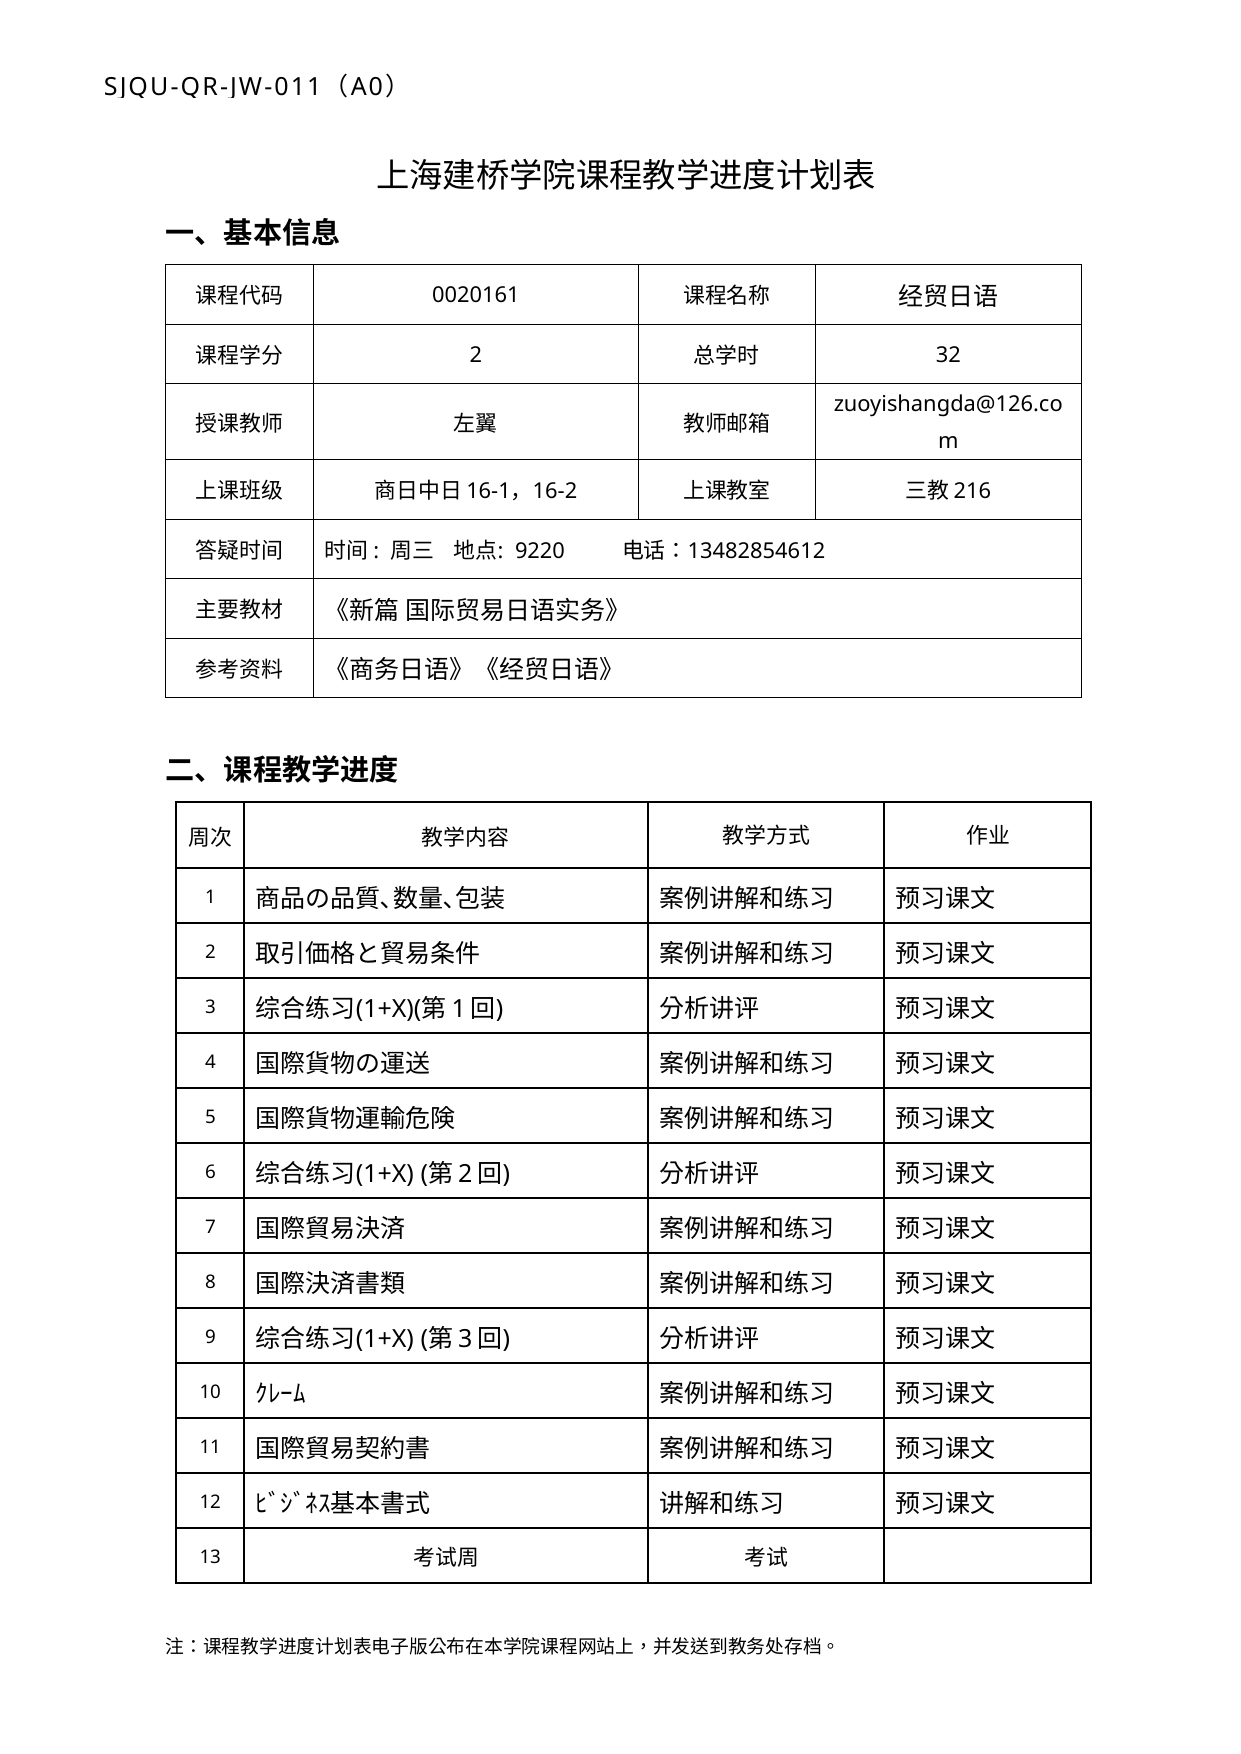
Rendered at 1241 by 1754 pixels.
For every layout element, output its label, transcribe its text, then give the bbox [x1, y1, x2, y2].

table_cell 预习课文 [885, 979, 1090, 1032]
table_cell 综合练习(1+X) (第2回) [245, 1144, 647, 1197]
table_cell 讲解和练习 [649, 1474, 883, 1527]
table_cell ﾋﾞｼﾞﾈｽ基本書式 [245, 1474, 647, 1527]
table_cell 7 [177, 1199, 243, 1252]
table_cell 参考资料 [166, 639, 313, 697]
table_header 经贸日语 [816, 265, 1081, 324]
table_header 作业 [885, 803, 1090, 867]
table_cell 13 [177, 1529, 243, 1582]
table_cell 预习课文 [885, 1364, 1090, 1417]
table_cell 3 [177, 979, 243, 1032]
table_cell 9 [177, 1309, 243, 1362]
table_cell 预习课文 [885, 1309, 1090, 1362]
table_cell 国際貿易契約書 [245, 1419, 647, 1472]
table_cell 取引価格と貿易条件 [245, 924, 647, 977]
table_cell 案例讲解和练习 [649, 1364, 883, 1417]
table_cell 国際貿易決済 [245, 1199, 647, 1252]
table_header 课程代码 [166, 265, 313, 324]
table_header 教学方式 [649, 803, 883, 867]
table_cell zuoyishangda@126.com [816, 384, 1081, 459]
table_cell 商品の品質､数量､包装 [245, 869, 647, 922]
table_cell 上课班级 [166, 460, 313, 519]
table_cell 案例讲解和练习 [649, 1089, 883, 1142]
table_cell 教师邮箱 [639, 384, 815, 459]
table_header 0020161 [314, 265, 638, 324]
table_cell 预习课文 [885, 1254, 1090, 1307]
table_cell 预习课文 [885, 1419, 1090, 1472]
table_cell [885, 1529, 1090, 1582]
table_cell 案例讲解和练习 [649, 1419, 883, 1472]
table_cell 8 [177, 1254, 243, 1307]
table_cell 案例讲解和练习 [649, 1034, 883, 1087]
table_cell 总学时 [639, 325, 815, 383]
table_cell 三教216 [816, 460, 1081, 519]
table_header 教学内容 [245, 803, 647, 867]
table_cell ｸﾚｰﾑ [245, 1364, 647, 1417]
table_cell 4 [177, 1034, 243, 1087]
table_cell 分析讲评 [649, 1144, 883, 1197]
table_cell 2 [177, 924, 243, 977]
text 二、课程教学进度 [165, 746, 1087, 788]
table_cell 预习课文 [885, 1474, 1090, 1527]
table_cell 授课教师 [166, 384, 313, 459]
table_cell 案例讲解和练习 [649, 1199, 883, 1252]
table_cell 案例讲解和练习 [649, 924, 883, 977]
table_cell 11 [177, 1419, 243, 1472]
table_cell 32 [816, 325, 1081, 383]
table_cell 预习课文 [885, 924, 1090, 977]
table_cell 《商务日语》《经贸日语》 [314, 639, 1081, 697]
table_header 课程名称 [639, 265, 815, 324]
table_cell 考试 [649, 1529, 883, 1582]
table_cell 综合练习(1+X) (第3回) [245, 1309, 647, 1362]
table_cell 案例讲解和练习 [649, 869, 883, 922]
table_cell 2 [314, 325, 638, 383]
table_cell 预习课文 [885, 1144, 1090, 1197]
table_cell 考试周 [245, 1529, 647, 1582]
table_cell 答疑时间 [166, 520, 313, 578]
table_cell 国際決済書類 [245, 1254, 647, 1307]
table_cell 主要教材 [166, 579, 313, 638]
table_cell 上课教室 [639, 460, 815, 519]
table_cell 国際貨物の運送 [245, 1034, 647, 1087]
table_cell 10 [177, 1364, 243, 1417]
text 一、基本信息 [165, 209, 1087, 252]
table_cell 1 [177, 869, 243, 922]
table_cell 《新篇 国际贸易日语实务》 [314, 579, 1081, 638]
table_cell 预习课文 [885, 1089, 1090, 1142]
text 上海建桥学院课程教学进度计划表 [165, 149, 1087, 197]
table_cell 6 [177, 1144, 243, 1197]
table_cell 预习课文 [885, 869, 1090, 922]
table_cell 预习课文 [885, 1199, 1090, 1252]
table_cell 分析讲评 [649, 979, 883, 1032]
table_cell 商日中日16-1，16-2 [314, 460, 638, 519]
table_cell 国際貨物運輸危険 [245, 1089, 647, 1142]
table_cell 12 [177, 1474, 243, 1527]
table_cell 综合练习(1+X)(第1回) [245, 979, 647, 1032]
table_cell 案例讲解和练习 [649, 1254, 883, 1307]
table_cell 左翼 [314, 384, 638, 459]
table_cell 分析讲评 [649, 1309, 883, 1362]
table_cell 时间 : 周三 地点: 9220 电话：13482854612 [314, 520, 1081, 578]
table_header 周次 [177, 803, 243, 867]
table_cell 课程学分 [166, 325, 313, 383]
table_cell 5 [177, 1089, 243, 1142]
table_cell 预习课文 [885, 1034, 1090, 1087]
